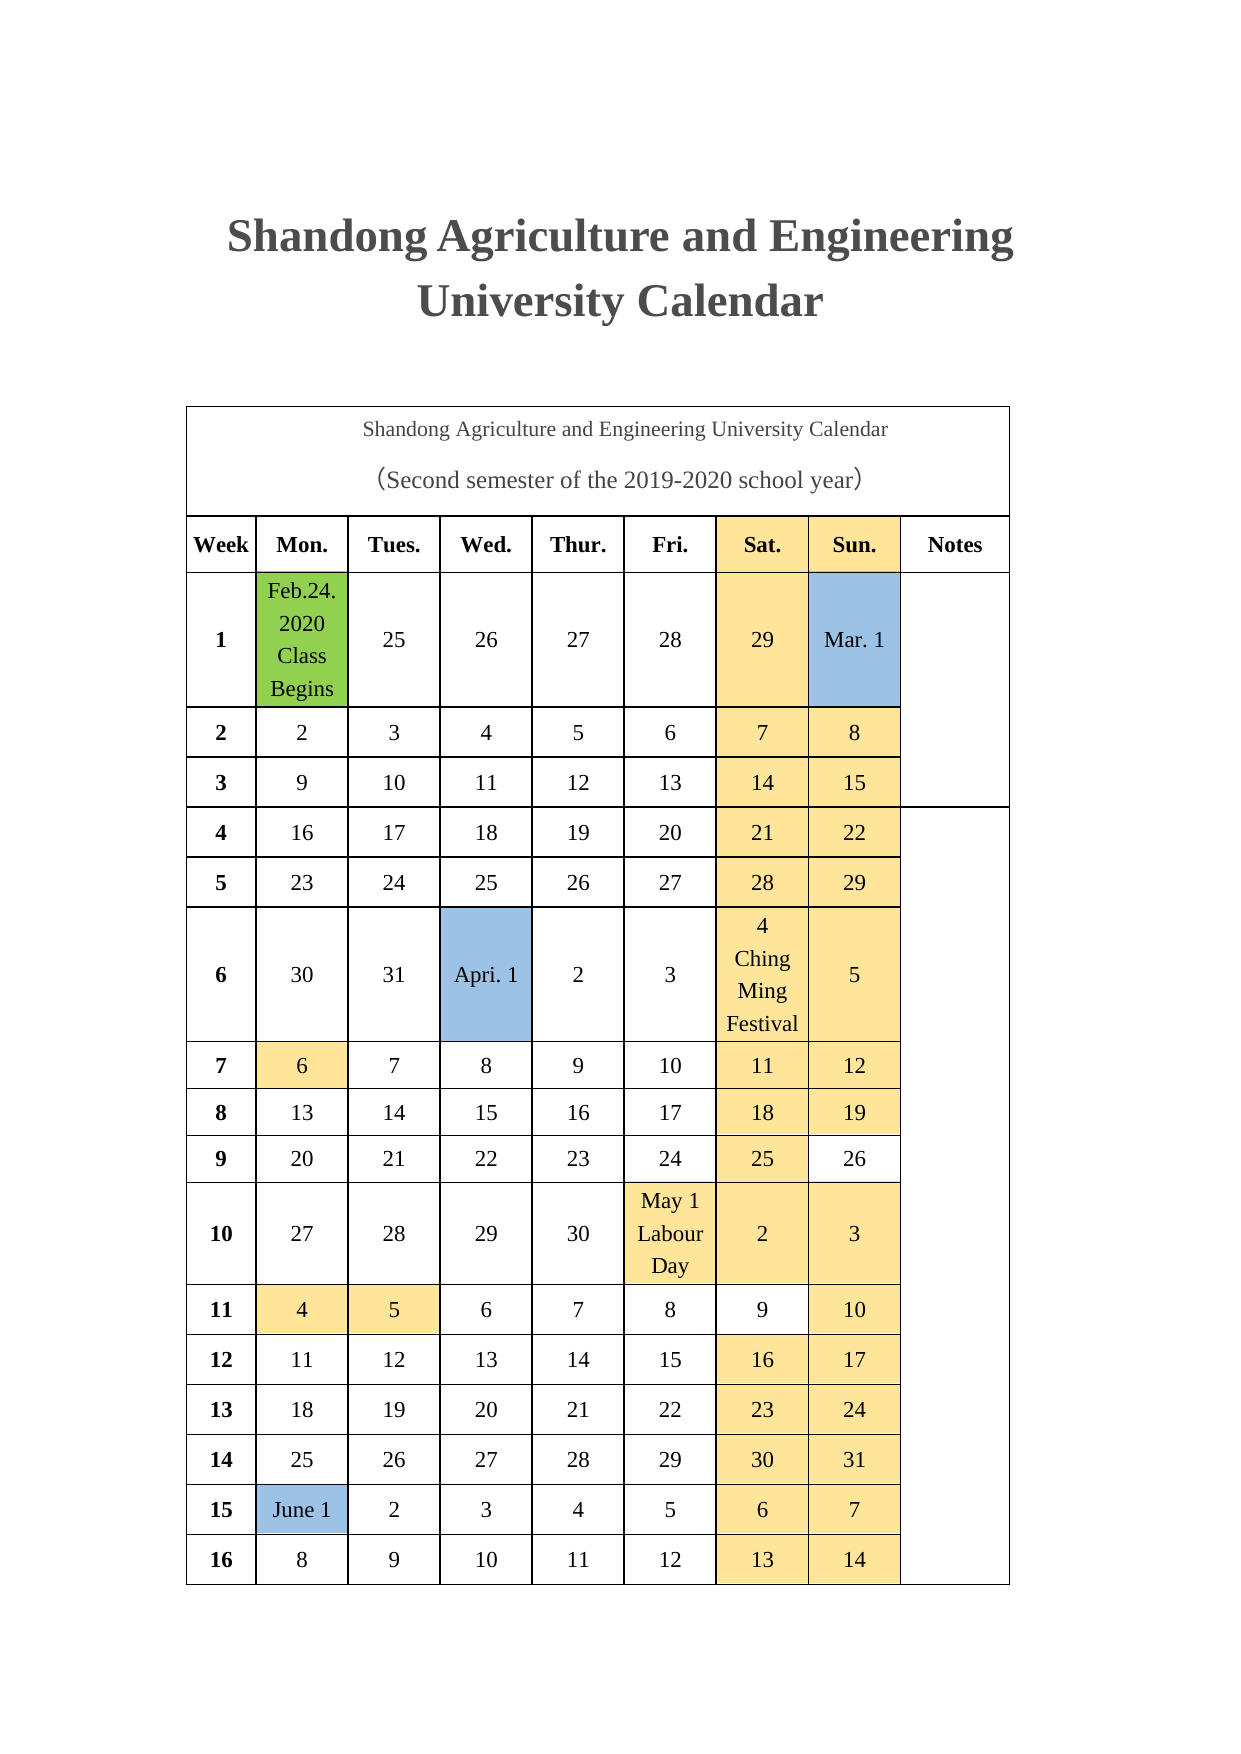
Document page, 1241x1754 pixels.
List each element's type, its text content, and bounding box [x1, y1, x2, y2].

table_cell 3 [187, 758, 255, 806]
table_cell 10 [625, 1042, 715, 1088]
table_cell 28 [533, 1435, 623, 1483]
subtitle Shandong Agriculture and Engineering University Calendar [187, 203, 1053, 333]
table_cell 7 [809, 1485, 900, 1533]
table_cell 8 [441, 1042, 531, 1088]
table_cell Sat. [717, 517, 808, 571]
table_cell 3 [441, 1485, 531, 1533]
table_cell 7 [349, 1042, 439, 1088]
table_cell 4 [441, 708, 531, 756]
table_cell 23 [533, 1136, 623, 1181]
table_cell 3 [625, 908, 715, 1041]
table_cell 11 [187, 1285, 255, 1333]
table_cell 10 [349, 758, 439, 806]
table_cell 8 [625, 1285, 715, 1333]
table_cell 2 [187, 708, 255, 756]
table_cell 27 [533, 573, 623, 706]
table_cell 5 [809, 908, 900, 1041]
table_cell 5 [533, 708, 623, 756]
table_cell 28 [349, 1183, 439, 1283]
table_cell 22 [809, 808, 900, 856]
table_cell 8 [809, 708, 900, 756]
table_cell 27 [257, 1183, 347, 1283]
table_cell 3 [809, 1183, 900, 1283]
table_cell 13 [441, 1335, 531, 1383]
table_cell Apri. 1 [441, 908, 531, 1041]
table_cell [901, 573, 1009, 806]
table_cell Sun. [809, 517, 900, 571]
table_cell 17 [349, 808, 439, 856]
table_cell 4 [187, 808, 255, 856]
table_cell 4 [533, 1485, 623, 1533]
table_cell 11 [533, 1535, 623, 1583]
table_cell 21 [717, 808, 808, 856]
table_cell 5 [187, 858, 255, 906]
table_cell 25 [441, 858, 531, 906]
table_cell 22 [441, 1136, 531, 1181]
table_cell 12 [349, 1335, 439, 1383]
table_cell 31 [349, 908, 439, 1041]
table_cell June 1 [257, 1485, 347, 1533]
table_cell 10 [441, 1535, 531, 1583]
table_cell 15 [625, 1335, 715, 1383]
table_cell 21 [533, 1385, 623, 1433]
table_cell [901, 808, 1009, 1583]
table_cell 9 [533, 1042, 623, 1088]
table_cell 26 [349, 1435, 439, 1483]
table_cell 28 [625, 573, 715, 706]
table_cell 9 [187, 1136, 255, 1181]
table_cell 5 [349, 1285, 439, 1333]
table_cell 6 [257, 1042, 347, 1088]
table_cell 23 [717, 1385, 808, 1433]
table_cell 29 [809, 858, 900, 906]
table_cell Week [187, 517, 255, 571]
table_cell 2 [257, 708, 347, 756]
table_cell 15 [441, 1089, 531, 1134]
table_cell 30 [717, 1435, 808, 1483]
table_cell 1 [187, 573, 255, 706]
table_cell Thur. [533, 517, 623, 571]
table_cell Notes [901, 517, 1009, 571]
table_cell 10 [809, 1285, 900, 1333]
table_cell 21 [349, 1136, 439, 1181]
table_cell 3 [349, 708, 439, 756]
table_cell 25 [349, 573, 439, 706]
table_cell 7 [717, 708, 808, 756]
table_cell 11 [257, 1335, 347, 1383]
table_cell 31 [809, 1435, 900, 1483]
table_cell 28 [717, 858, 808, 906]
table_cell 27 [625, 858, 715, 906]
table_cell 13 [257, 1089, 347, 1134]
table_cell 2 [717, 1183, 808, 1283]
table_cell 13 [187, 1385, 255, 1433]
table_cell 18 [717, 1089, 808, 1134]
table_cell 14 [533, 1335, 623, 1383]
table_cell 4 [257, 1285, 347, 1333]
table_cell Feb.24. 2020 Class Begins [257, 573, 347, 706]
table_cell 25 [717, 1136, 808, 1181]
table_cell 4 Ching Ming Festival [717, 908, 808, 1041]
table_cell Tues. [349, 517, 439, 571]
table_cell 26 [533, 858, 623, 906]
table_cell 9 [717, 1285, 808, 1333]
table_cell 29 [625, 1435, 715, 1483]
table_cell 19 [349, 1385, 439, 1433]
table_cell 7 [187, 1042, 255, 1088]
table_cell 16 [257, 808, 347, 856]
table_cell 22 [625, 1385, 715, 1433]
table_cell 12 [809, 1042, 900, 1088]
table_cell 18 [257, 1385, 347, 1433]
table_header Shandong Agriculture and Engineering University Calendar （Second semester of the 2019-2020 school year） [187, 407, 1009, 515]
table_cell 2 [349, 1485, 439, 1533]
table_cell 15 [809, 758, 900, 806]
table_cell 18 [441, 808, 531, 856]
table_cell 16 [717, 1335, 808, 1383]
table_cell 27 [441, 1435, 531, 1483]
table_cell 17 [625, 1089, 715, 1134]
table_cell 2 [533, 908, 623, 1041]
table_cell Mon. [257, 517, 347, 571]
table_cell 16 [187, 1535, 255, 1583]
table_cell 20 [257, 1136, 347, 1181]
table_cell Mar. 1 [809, 573, 900, 706]
table_cell 6 [187, 908, 255, 1041]
table_cell 12 [187, 1335, 255, 1383]
table_cell 14 [717, 758, 808, 806]
table_cell 24 [625, 1136, 715, 1181]
table_cell 8 [257, 1535, 347, 1583]
table_cell 12 [625, 1535, 715, 1583]
table_cell 26 [809, 1136, 900, 1181]
table_cell 17 [809, 1335, 900, 1383]
table_cell 5 [625, 1485, 715, 1533]
table_cell 13 [625, 758, 715, 806]
table_cell 6 [717, 1485, 808, 1533]
table_cell 16 [533, 1089, 623, 1134]
table_cell 7 [533, 1285, 623, 1333]
table_cell 29 [717, 573, 808, 706]
table_cell 19 [533, 808, 623, 856]
table_cell 24 [809, 1385, 900, 1433]
table_cell 25 [257, 1435, 347, 1483]
table_cell 19 [809, 1089, 900, 1134]
table_cell 8 [187, 1089, 255, 1134]
table_cell 9 [257, 758, 347, 806]
table_cell May 1 Labour Day [625, 1183, 715, 1283]
table_cell 10 [187, 1183, 255, 1283]
table_cell 11 [717, 1042, 808, 1088]
table_cell 24 [349, 858, 439, 906]
table_cell 12 [533, 758, 623, 806]
table_cell 30 [533, 1183, 623, 1283]
table_cell 11 [441, 758, 531, 806]
table_cell 6 [625, 708, 715, 756]
table_cell 6 [441, 1285, 531, 1333]
table_cell 15 [187, 1485, 255, 1533]
table_cell 23 [257, 858, 347, 906]
table_cell 30 [257, 908, 347, 1041]
table_cell 14 [349, 1089, 439, 1134]
table_cell Fri. [625, 517, 715, 571]
table_cell 20 [441, 1385, 531, 1433]
table_cell 20 [625, 808, 715, 856]
table_cell 26 [441, 573, 531, 706]
table_cell 13 [717, 1535, 808, 1583]
table_cell Wed. [441, 517, 531, 571]
table_cell 14 [809, 1535, 900, 1583]
table_cell 9 [349, 1535, 439, 1583]
table_cell 29 [441, 1183, 531, 1283]
table_cell 14 [187, 1435, 255, 1483]
